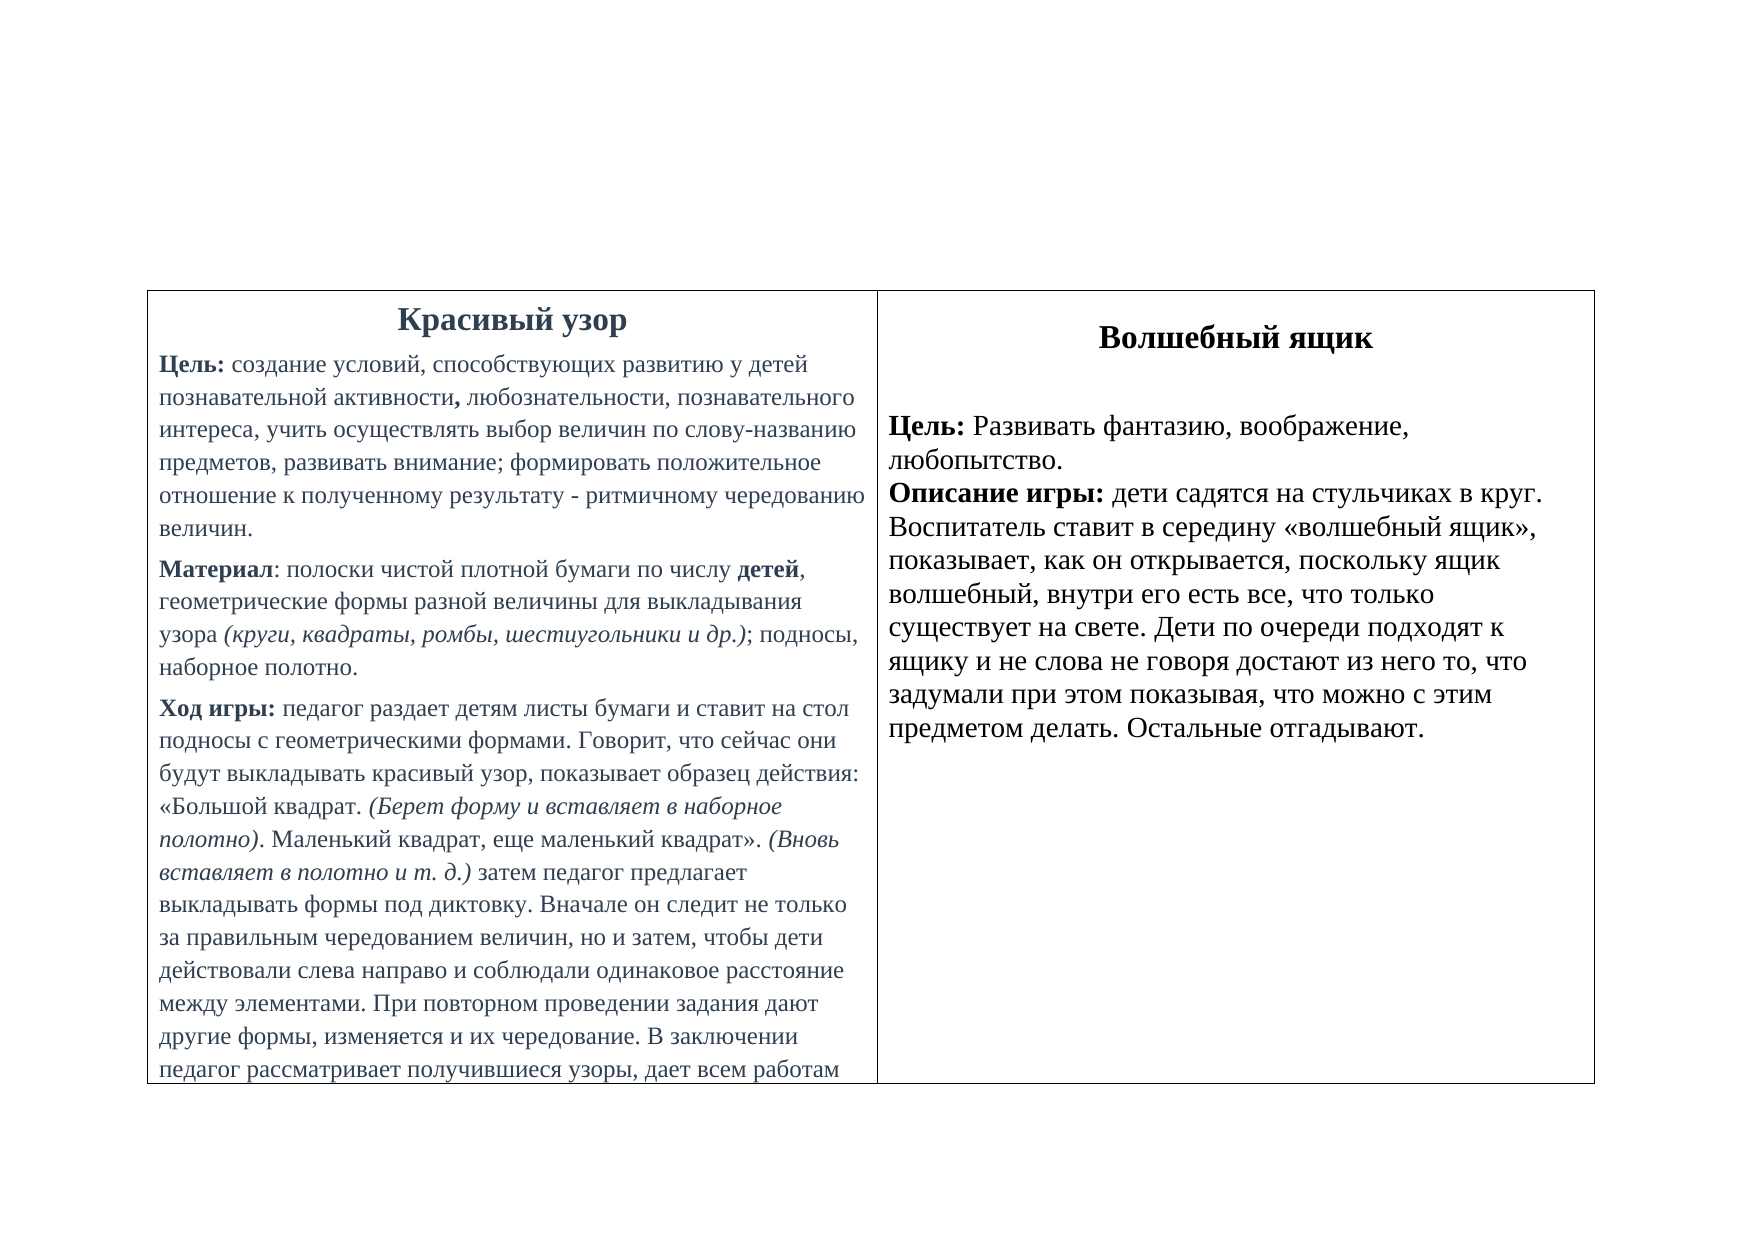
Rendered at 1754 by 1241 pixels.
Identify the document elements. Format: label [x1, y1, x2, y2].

table_header [148, 291, 877, 1082]
table_header [878, 291, 1594, 1082]
